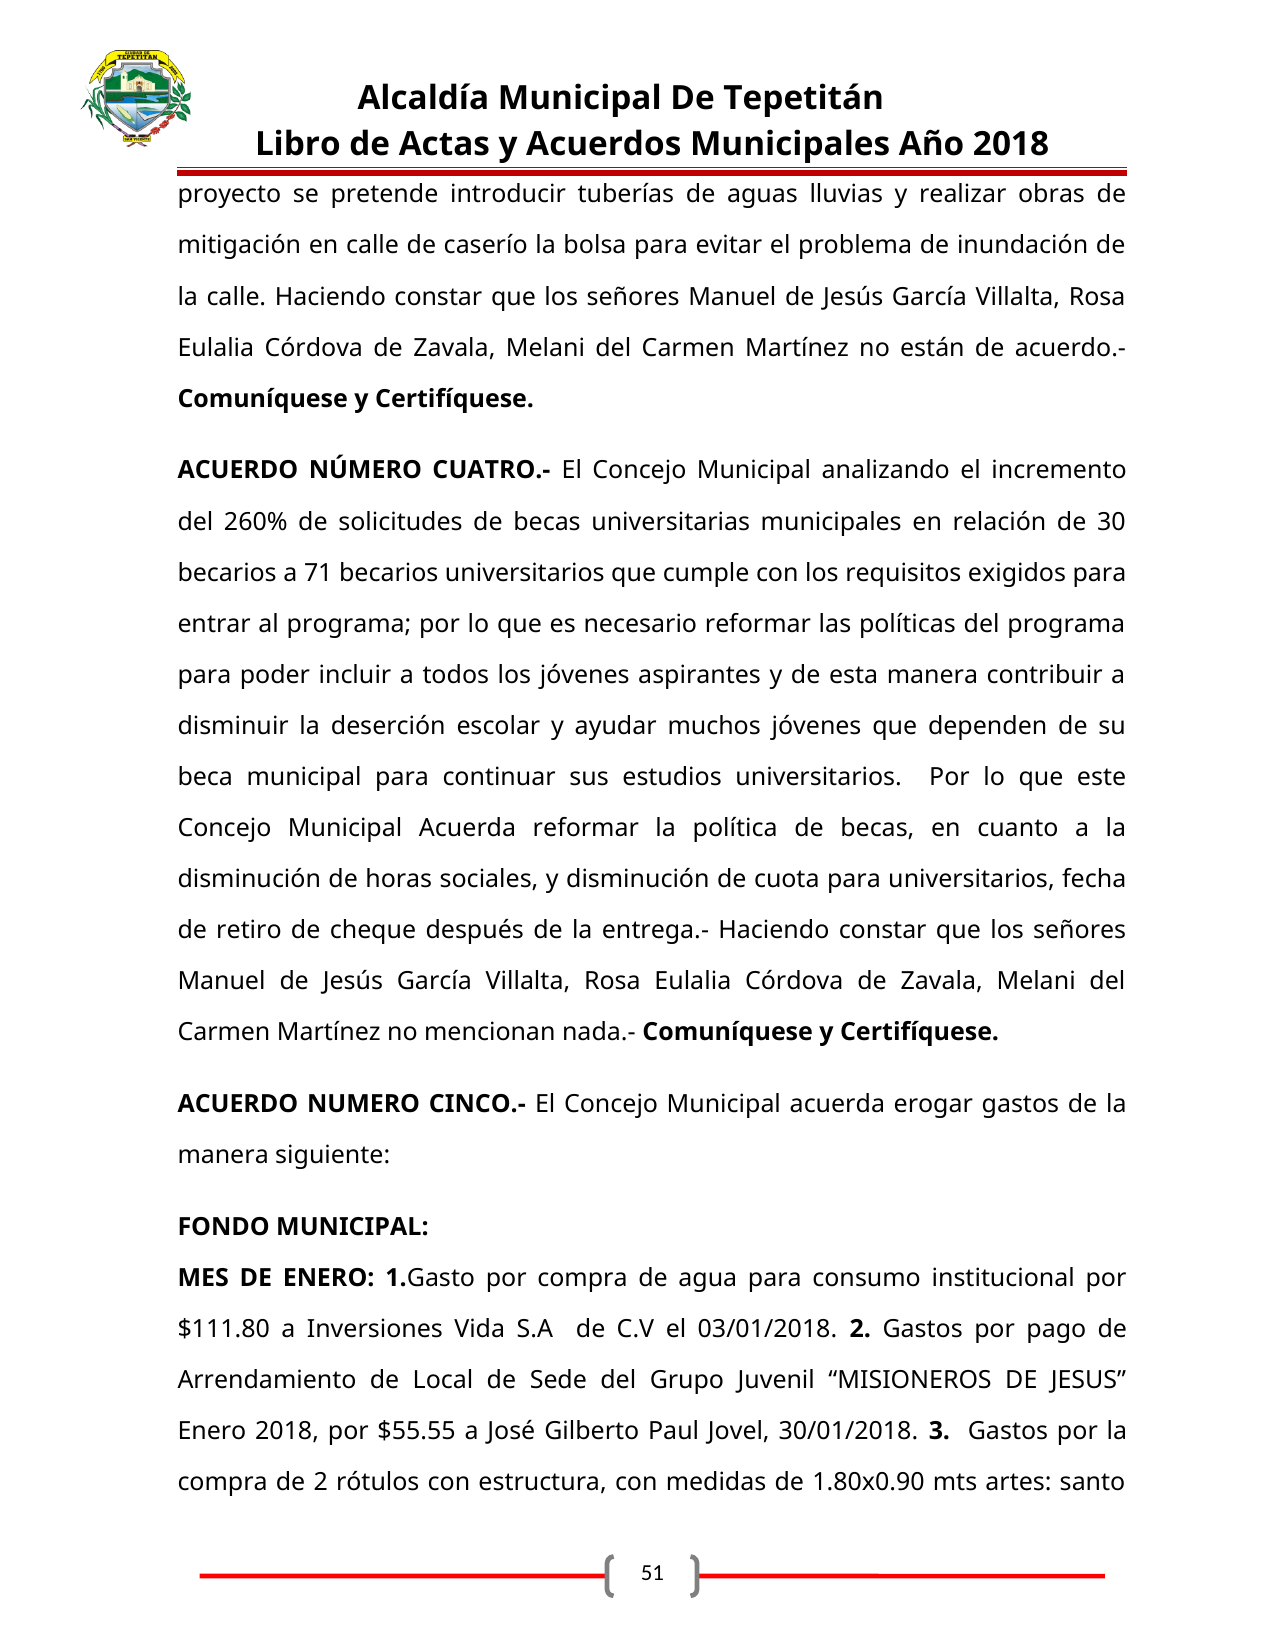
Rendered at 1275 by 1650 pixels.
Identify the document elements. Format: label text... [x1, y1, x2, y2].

picture [79, 50, 191, 147]
text FONDO MUNICIPAL: [177, 1208, 1127, 1242]
text ACUERDO NÚMERO CUATRO.- El Concejo Municipal analizando el incremento del 260% de solicitudes de becas universitarias municipales en relación de 30 becarios a 71 becarios universitarios que cumple con los requisitos exigidos para entrar al programa; por lo que es necesario reformar las políticas del programa para poder incluir a todos los jóvenes aspirantes y de esta manera contribuir a disminuir la deserción escolar y ayudar muchos jóvenes que dependen de su beca municipal para continuar sus estudios universitarios. Por lo que este Concejo Municipal Acuerda reformar la política de becas, en cuanto a la disminución de horas sociales, y disminución de cuota para universitarios, fecha de retiro de cheque después de la entrega.- Haciendo constar que los señores Manuel de Jesús García Villalta, Rosa Eulalia Córdova de Zavala, Melani del Carmen Martínez no mencionan nada.- Comuníquese y Certifíquese. [177, 452, 1127, 1048]
text ACUERDO NUMERO CINCO.- El Concejo Municipal acuerda erogar gastos de la manera siguiente: [177, 1086, 1127, 1171]
